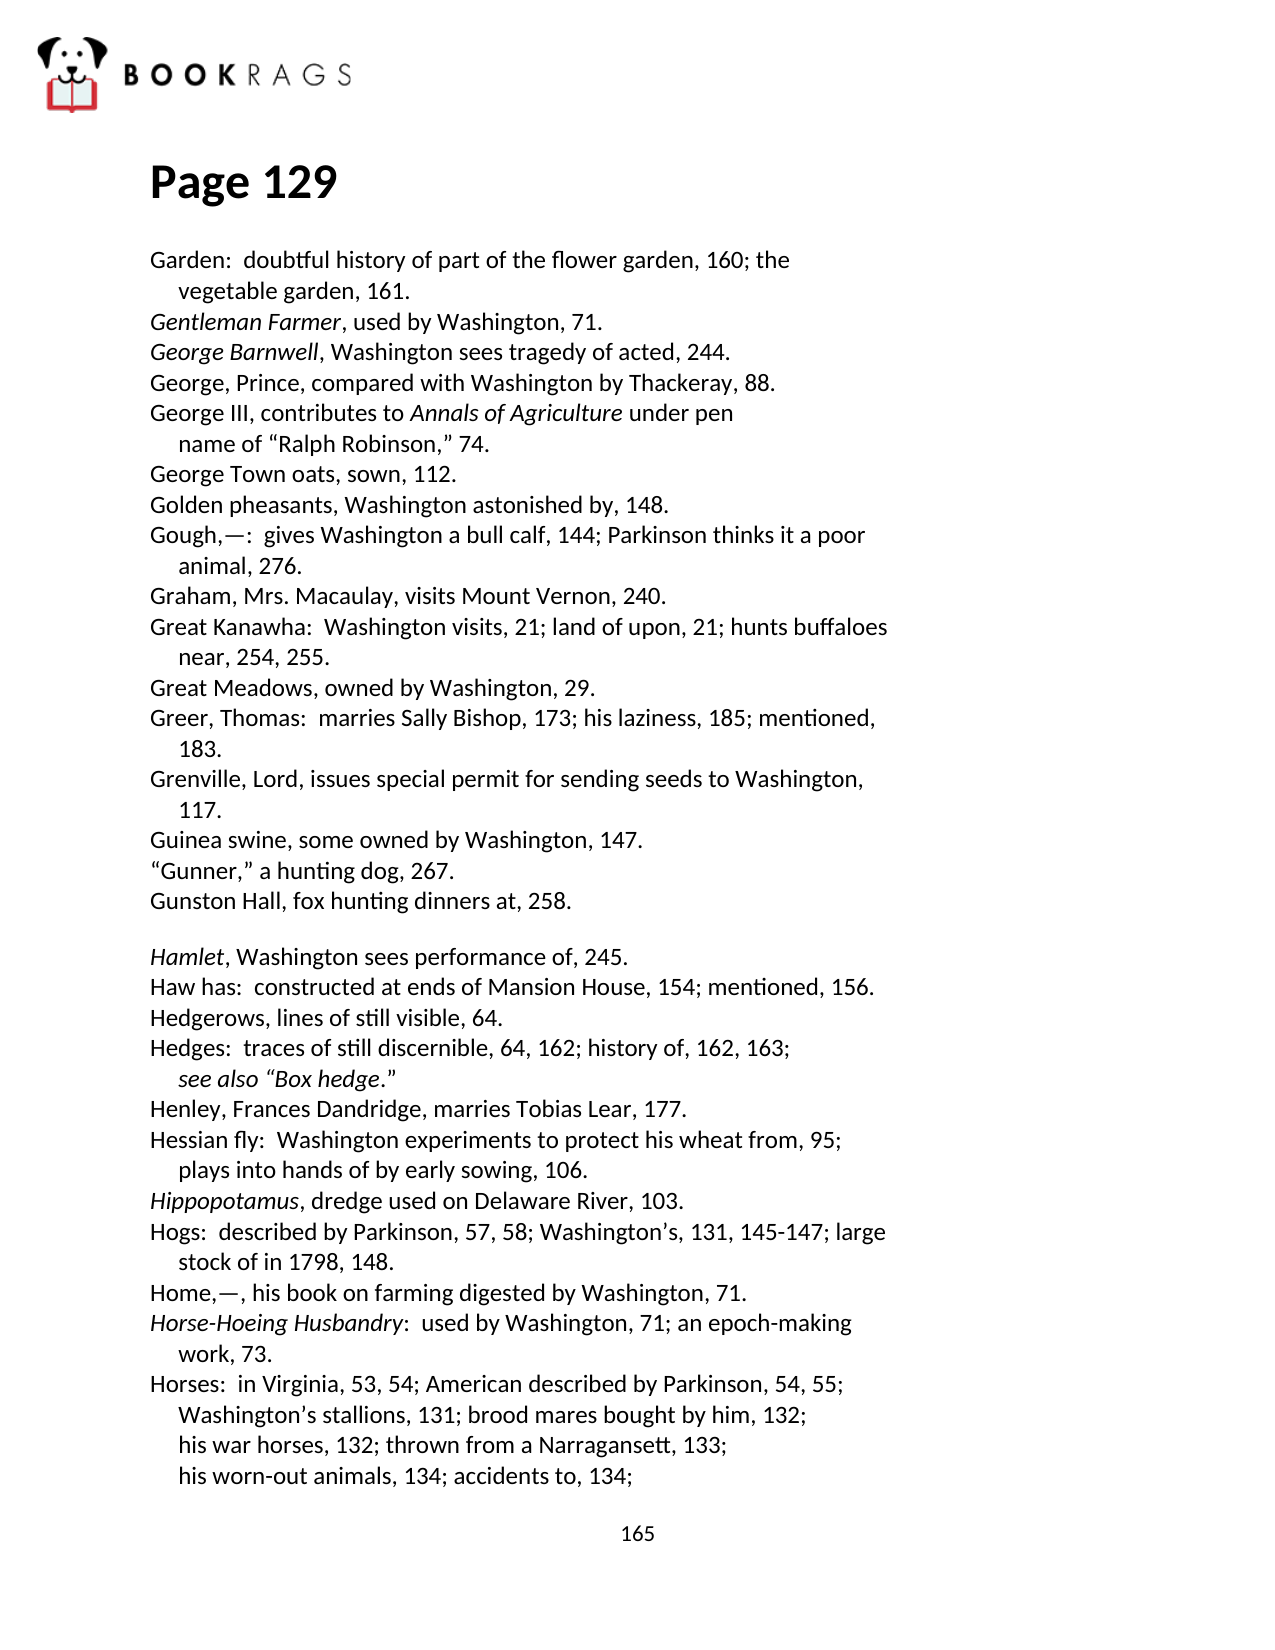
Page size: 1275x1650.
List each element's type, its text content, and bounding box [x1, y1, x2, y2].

text Page 129 [150, 150, 1125, 211]
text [150, 941, 1125, 1490]
picture [37, 37, 351, 113]
text Garden: doubtful history of part of the flower garden, 160; the vegetable garden, 161. Gentleman Farmer, used by Washington, 71. George Barnwell, Washington sees tragedy of acted, 244. George, Prince, compared with Washington by Thackeray, 88. George III, contributes to Annals of Agriculture under pen name of “Ralph Robinson,” 74. George Town oats, sown, 112. Golden pheasants, Washington astonished by, 148. Gough,—­: gives Washington a bull calf, 144; Parkinson thinks it a poor animal, 276. Graham, Mrs. Macaulay, visits Mount Vernon, 240. Great Kanawha: Washington visits, 21; land of upon, 21; hunts buffaloes near, 254, 255. Great Meadows, owned by Washington, 29. Greer, Thomas: marries Sally Bishop, 173; his laziness, 185; mentioned, 183. Grenville, Lord, issues special permit for sending seeds to Washington, 117. Guinea swine, some owned by Washington, 147. “Gunner,” a hunting dog, 267. Gunston Hall, fox hunting dinners at, 258. [150, 244, 1125, 916]
